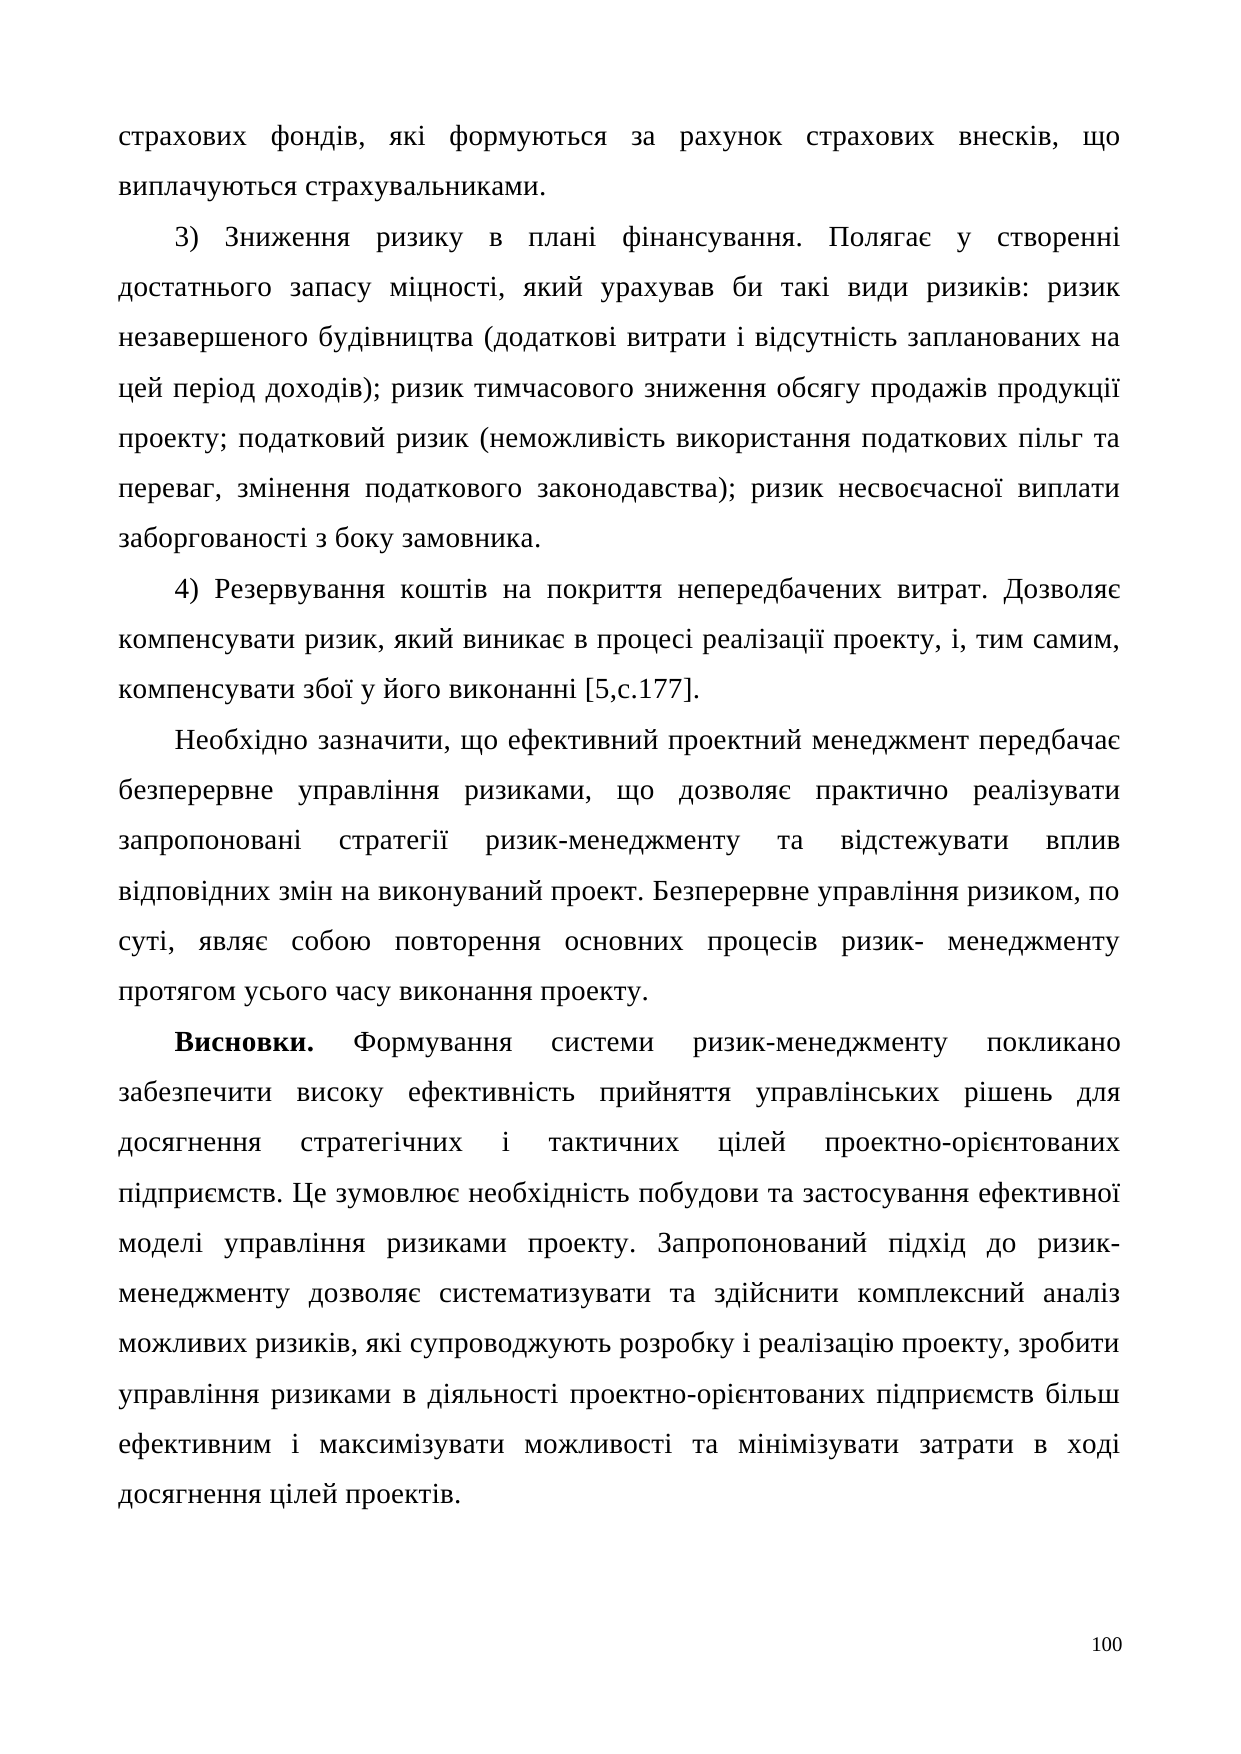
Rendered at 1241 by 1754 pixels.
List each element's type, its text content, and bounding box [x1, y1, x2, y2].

text Висновки. Формування системи ризик-менеджменту покликано забезпечити високу ефективність прийняття управлінських рішень для досягнення стратегічних і тактичних цілей проектно-орієнтованих підприємств. Це зумовлює необхідність побудови та застосування ефективної моделі управління ризиками проекту. Запропонований підхід до ризик-менеджменту дозволяє систематизувати та здійснити комплексний аналіз можливих ризиків, які супроводжують розробку і реалізацію проекту, зробити управління ризиками в діяльності проектно-орієнтованих підприємств більш ефективним і максимізувати можливості та мінімізувати затрати в ході досягнення цілей проектів. [118, 1024, 1122, 1510]
text Необхідно зазначити, що ефективний проектний менеджмент передбачає безперервне управління ризиками, що дозволяє практично реалізувати запропоновані стратегії ризик-менеджменту та відстежувати вплив відповідних змін на виконуваний проект. Безперервне управління ризиком, по суті, являє собою повторення основних процесів ризик- менеджменту протягом усього часу виконання проекту. [118, 722, 1122, 1007]
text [118, 118, 1122, 202]
text 4) Резервування коштів на покриття непередбачених витрат. Дозволяє компенсувати ризик, який виникає в процесі реалізації проекту, і, тим самим, компенсувати збої у його виконанні [5,с.177]. [118, 571, 1122, 705]
text 3) Зниження ризику в плані фінансування. Полягає у створенні достатнього запасу міцності, який урахував би такі види ризиків: ризик незавершеного будівництва (додаткові витрати і відсутність запланованих на цей період доходів); ризик тимчасового зниження обсягу продажів продукції проекту; податковий ризик (неможливість використання податкових пільг та переваг, змінення податкового законодавства); ризик несвоєчасної виплати заборгованості з боку замовника. [118, 219, 1122, 554]
